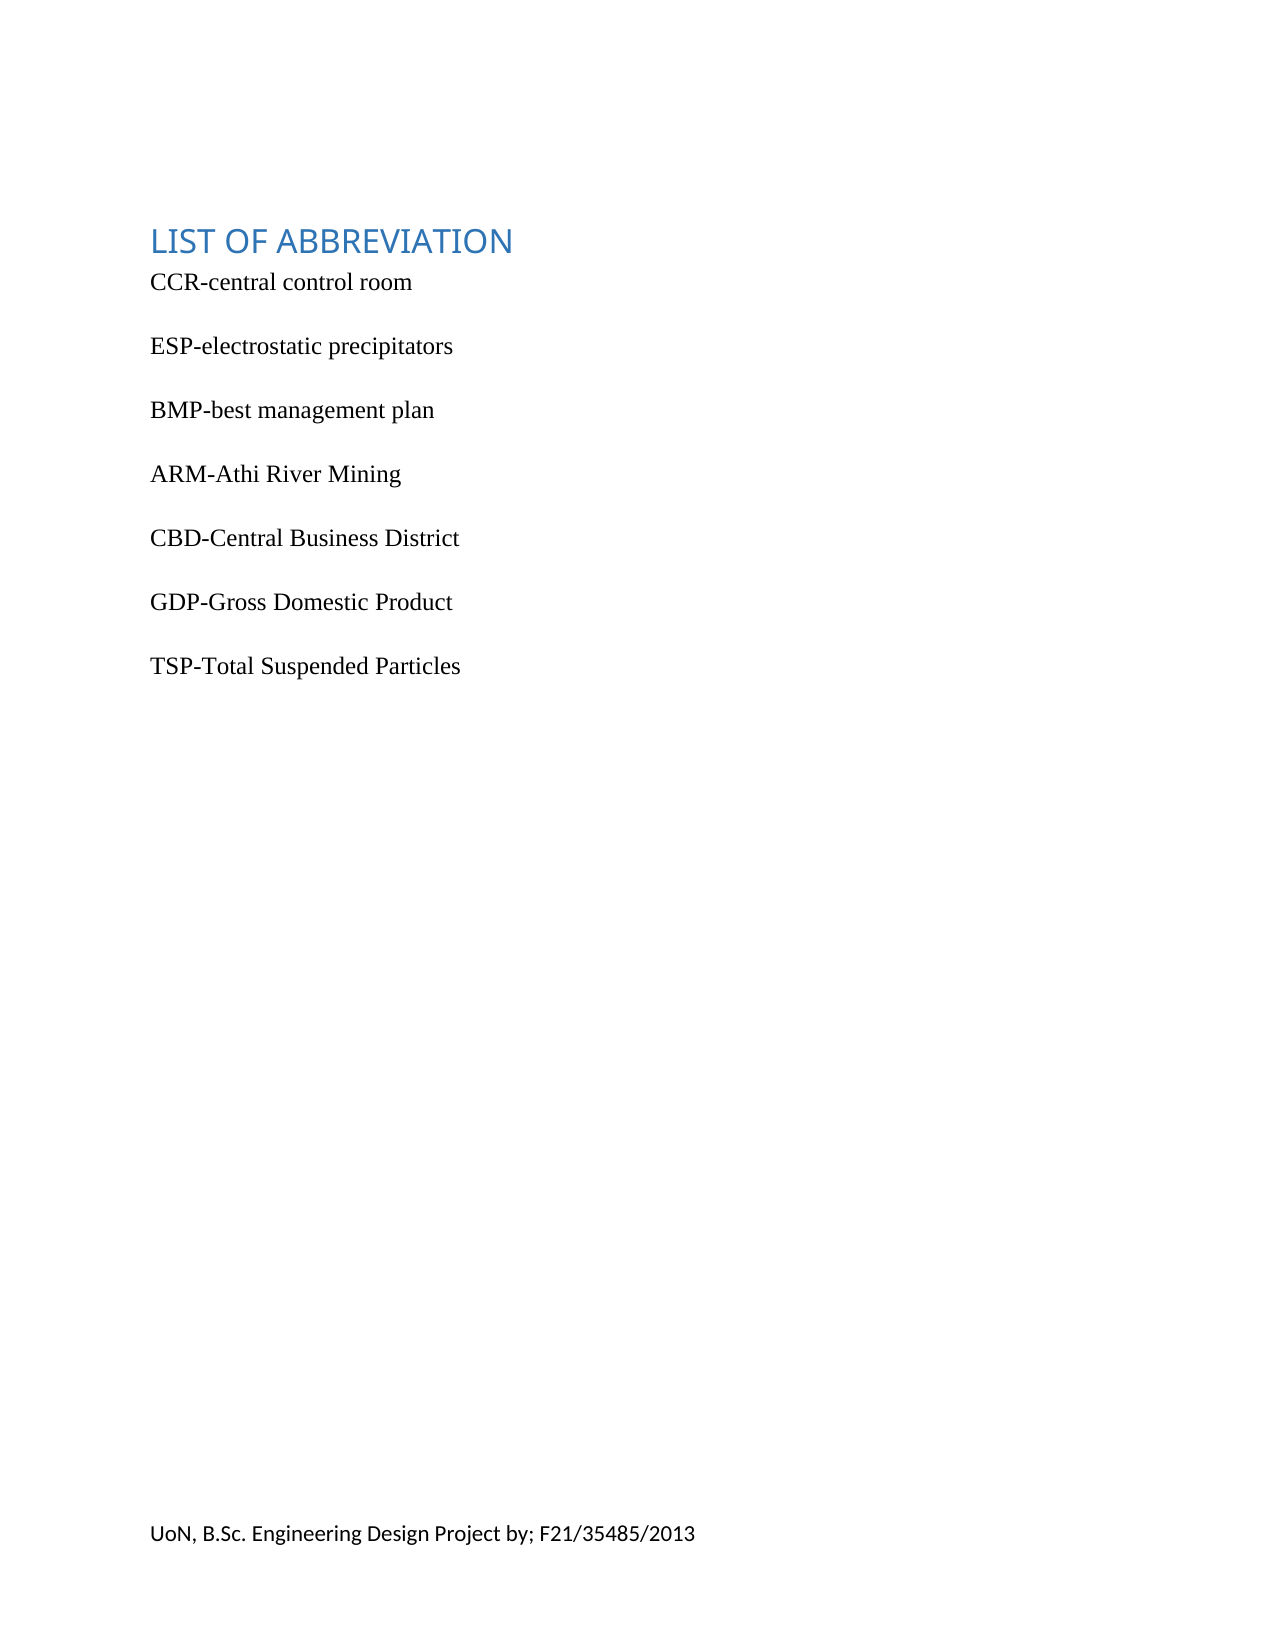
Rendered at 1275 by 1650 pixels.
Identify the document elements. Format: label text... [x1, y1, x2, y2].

text ARM-Athi River Mining [150, 459, 1125, 488]
text CCR-central control room [150, 267, 1125, 296]
text BMP-best management plan [150, 395, 1125, 424]
text GDP-Gross Domestic Product [150, 587, 1125, 616]
text ESP-electrostatic precipitators [150, 331, 1125, 360]
text CBD-Central Business District [150, 523, 1125, 552]
subtitle LIST OF ABBREVIATION [150, 218, 1125, 263]
text TSP-Total Suspended Particles [150, 651, 1125, 679]
